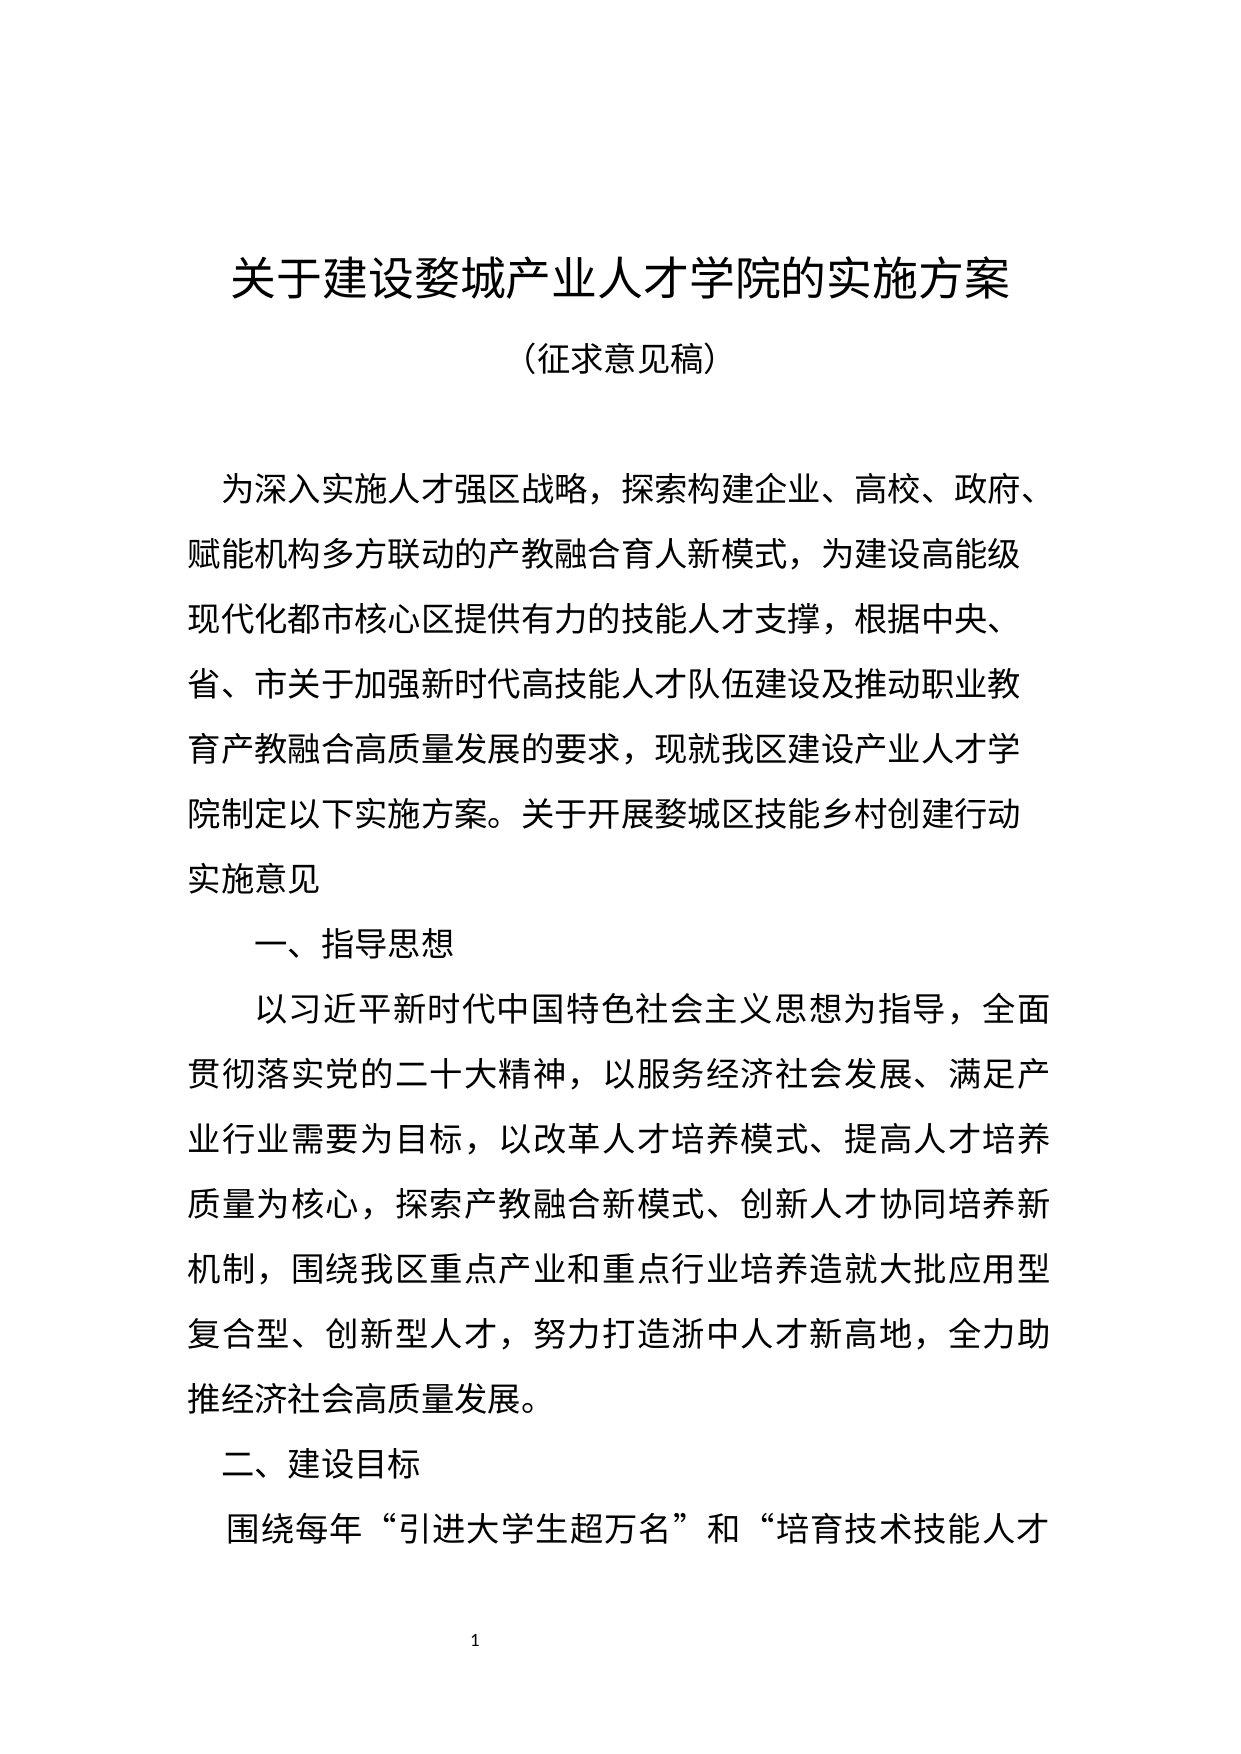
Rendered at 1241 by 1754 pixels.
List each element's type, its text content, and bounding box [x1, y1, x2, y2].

text （征求意见稿） [187, 324, 1053, 389]
text 一、指导思想 [187, 909, 1053, 974]
text 为深入实施人才强区战略，探索构建企业、高校、政府、赋能机构多方联动的产教融合育人新模式，为建设高能级现代化都市核心区提供有力的技能人才支撑，根据中央、省、市关于加强新时代高技能人才队伍建设及推动职业教育产教融合高质量发展的要求，现就我区建设产业人才学院制定以下实施方案。关于开展婺城区技能乡村创建行动实施意见 [187, 454, 1053, 909]
text 关于建设婺城产业人才学院的实施方案 [187, 227, 1053, 324]
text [187, 974, 1053, 1559]
